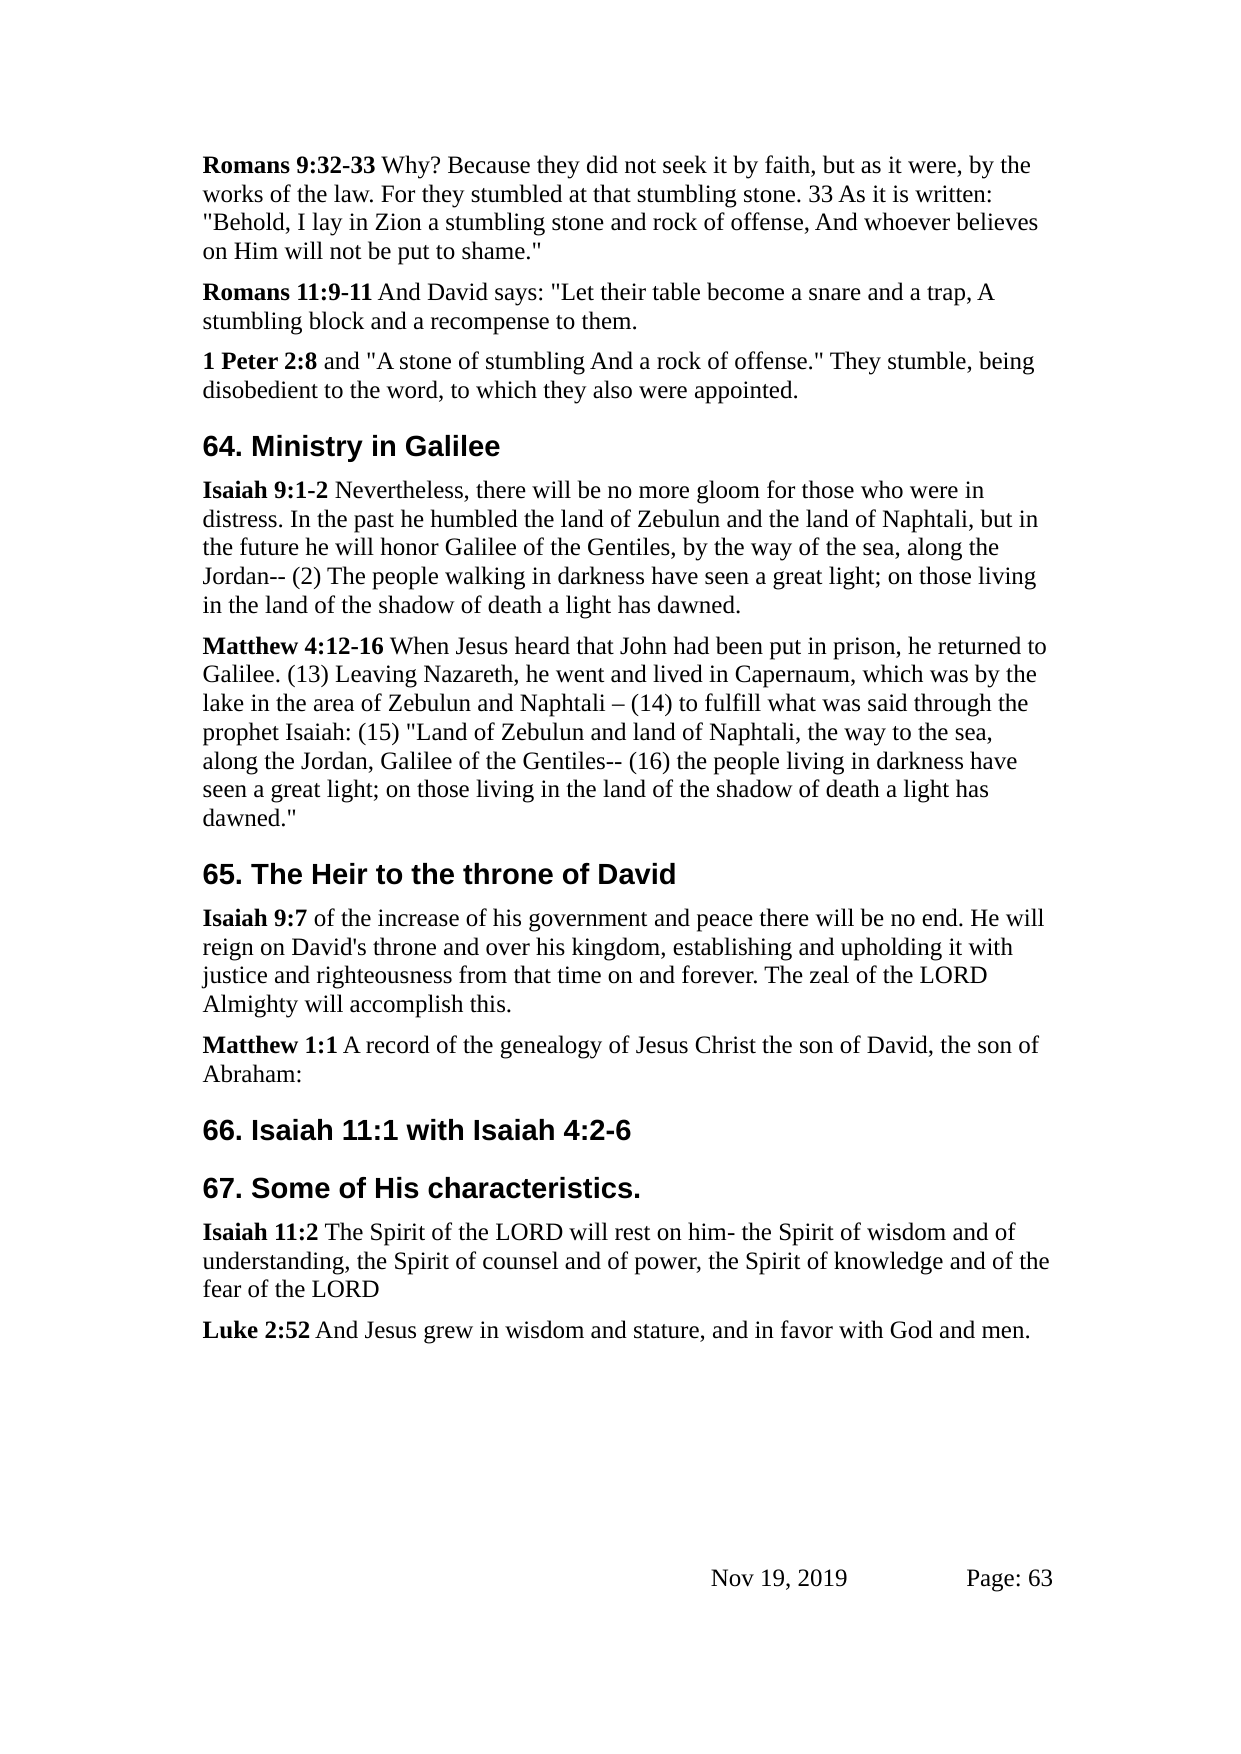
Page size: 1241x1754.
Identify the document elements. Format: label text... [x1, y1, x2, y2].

text Matthew 1:1 A record of the genealogy of Jesus Christ the son of David, the son of Abraham: [202, 1030, 1053, 1087]
text 1 Peter 2:8 and "A stone of stumbling And a rock of offense." They stumble, being disobedient to the word, to which they also were appointed. [202, 346, 1053, 404]
text Luke 2:52 And Jesus grew in wisdom and stature, and in favor with God and men. [202, 1315, 1053, 1344]
text Romans 9:32-33 Why? Because they did not seek it by faith, but as it were, by the works of the law. For they stumbled at that stumbling stone. 33 As it is written: "Behold, I lay in Zion a stumbling stone and rock of offense, And whoever believes on Him will not be put to shame." [202, 150, 1053, 265]
subtitle 67. Some of His characteristics. [202, 1171, 1053, 1204]
text Isaiah 11:2 The Spirit of the LORD will rest on him- the Spirit of wisdom and of understanding, the Spirit of counsel and of power, the Spirit of knowledge and of the fear of the LORD [202, 1217, 1053, 1303]
subtitle 65. The Heir to the throne of David [202, 857, 1053, 891]
text Isaiah 9:1-2 Nevertheless, there will be no more gloom for those who were in distress. In the past he humbled the land of Zebulun and the land of Naphtali, but in the future he will honor Galilee of the Gentiles, by the way of the sea, along the Jordan-- (2) The people walking in darkness have seen a great light; on those living in the land of the shadow of death a light has dawned. [202, 475, 1053, 619]
subtitle 66. Isaiah 11:1 with Isaiah 4:2-6 [202, 1112, 1053, 1146]
text Romans 11:9-11 And David says: "Let their table become a snare and a trap, A stumbling block and a recompense to them. [202, 277, 1053, 334]
subtitle 64. Ministry in Galilee [202, 429, 1053, 462]
text Matthew 4:12-16 When Jesus heard that John had been put in prison, he returned to Galilee. (13) Leaving Nazareth, he went and lived in Capernaum, which was by the lake in the area of Zebulun and Naphtali – (14) to fulfill what was said through the prophet Isaiah: (15) "Land of Zebulun and land of Naphtali, the way to the sea, along the Jordan, Galilee of the Gentiles-- (16) the people living in darkness have seen a great light; on those living in the land of the shadow of death a light has dawned." [202, 631, 1053, 832]
text Isaiah 9:7 of the increase of his government and peace there will be no end. He will reign on David's throne and over his kingdom, establishing and upholding it with justice and righteousness from that time on and forever. The zeal of the LORD Almighty will accomplish this. [202, 903, 1053, 1018]
